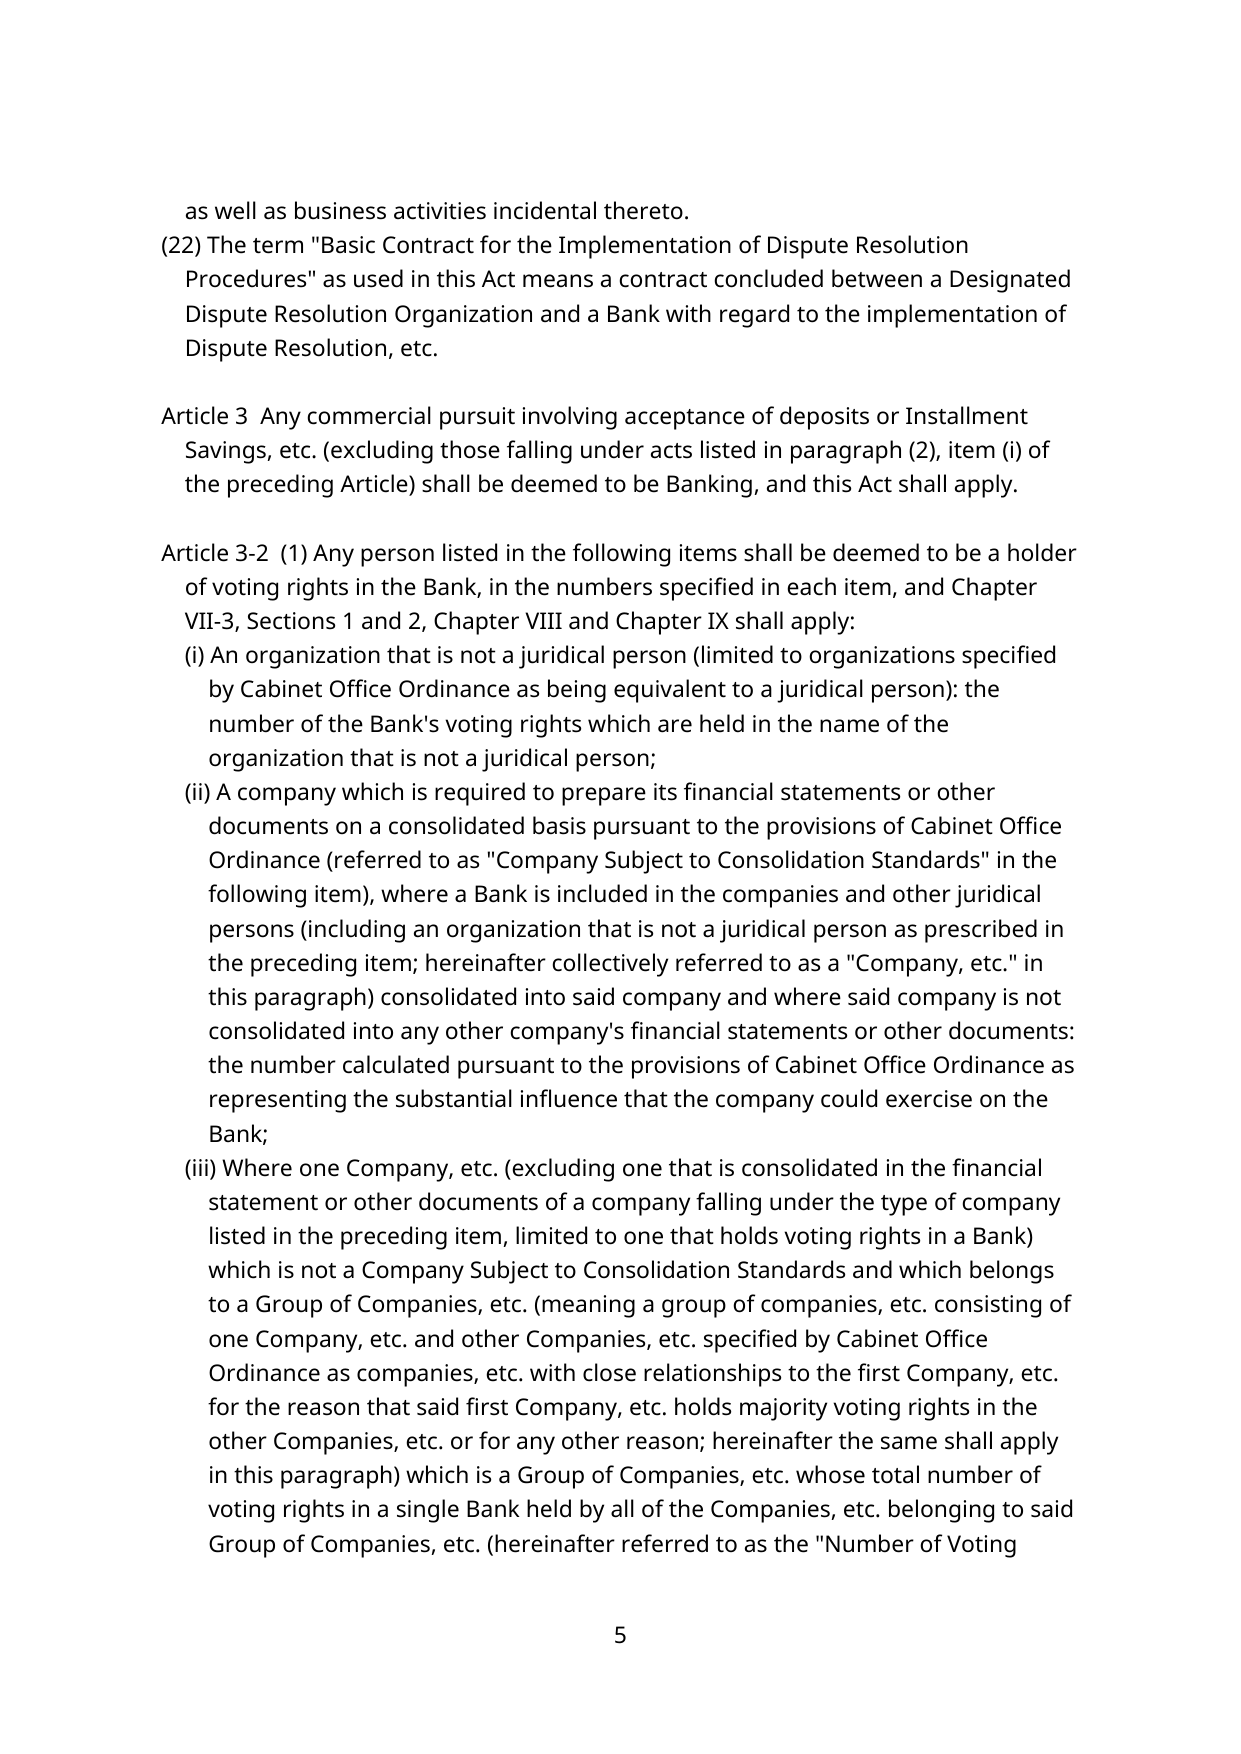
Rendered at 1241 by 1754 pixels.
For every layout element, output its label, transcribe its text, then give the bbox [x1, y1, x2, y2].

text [161, 194, 1079, 228]
text Article 3 Any commercial pursuit involving acceptance of deposits or Installment Savings, etc. (excluding those falling under acts listed in paragraph (2), item (i) of the preceding Article) shall be deemed to be Banking, and this Act shall apply. [161, 399, 1079, 501]
text Article 3-2 (1) Any person listed in the following items shall be deemed to be a holder of voting rights in the Bank, in the numbers specified in each item, and Chapter VII-3, Sections 1 and 2, Chapter VIII and Chapter IX shall apply: [161, 535, 1079, 638]
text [184, 1150, 1079, 1560]
text (ii) A company which is required to prepare its financial statements or other documents on a consolidated basis pursuant to the provisions of Cabinet Office Ordinance (referred to as "Company Subject to Consolidation Standards" in the following item), where a Bank is included in the companies and other juridical persons (including an organization that is not a juridical person as prescribed in the preceding item; hereinafter collectively referred to as a "Company, etc." in this paragraph) consolidated into said company and where said company is not consolidated into any other company's financial statements or other documents: the number calculated pursuant to the provisions of Cabinet Office Ordinance as representing the substantial influence that the company could exercise on the Bank; [184, 774, 1079, 1150]
text (22) The term "Basic Contract for the Implementation of Dispute Resolution Procedures" as used in this Act means a contract concluded between a Designated Dispute Resolution Organization and a Bank with regard to the implementation of Dispute Resolution, etc. [161, 228, 1079, 364]
text (i) An organization that is not a juridical person (limited to organizations specified by Cabinet Office Ordinance as being equivalent to a juridical person): the number of the Bank's voting rights which are held in the name of the organization that is not a juridical person; [184, 638, 1079, 774]
